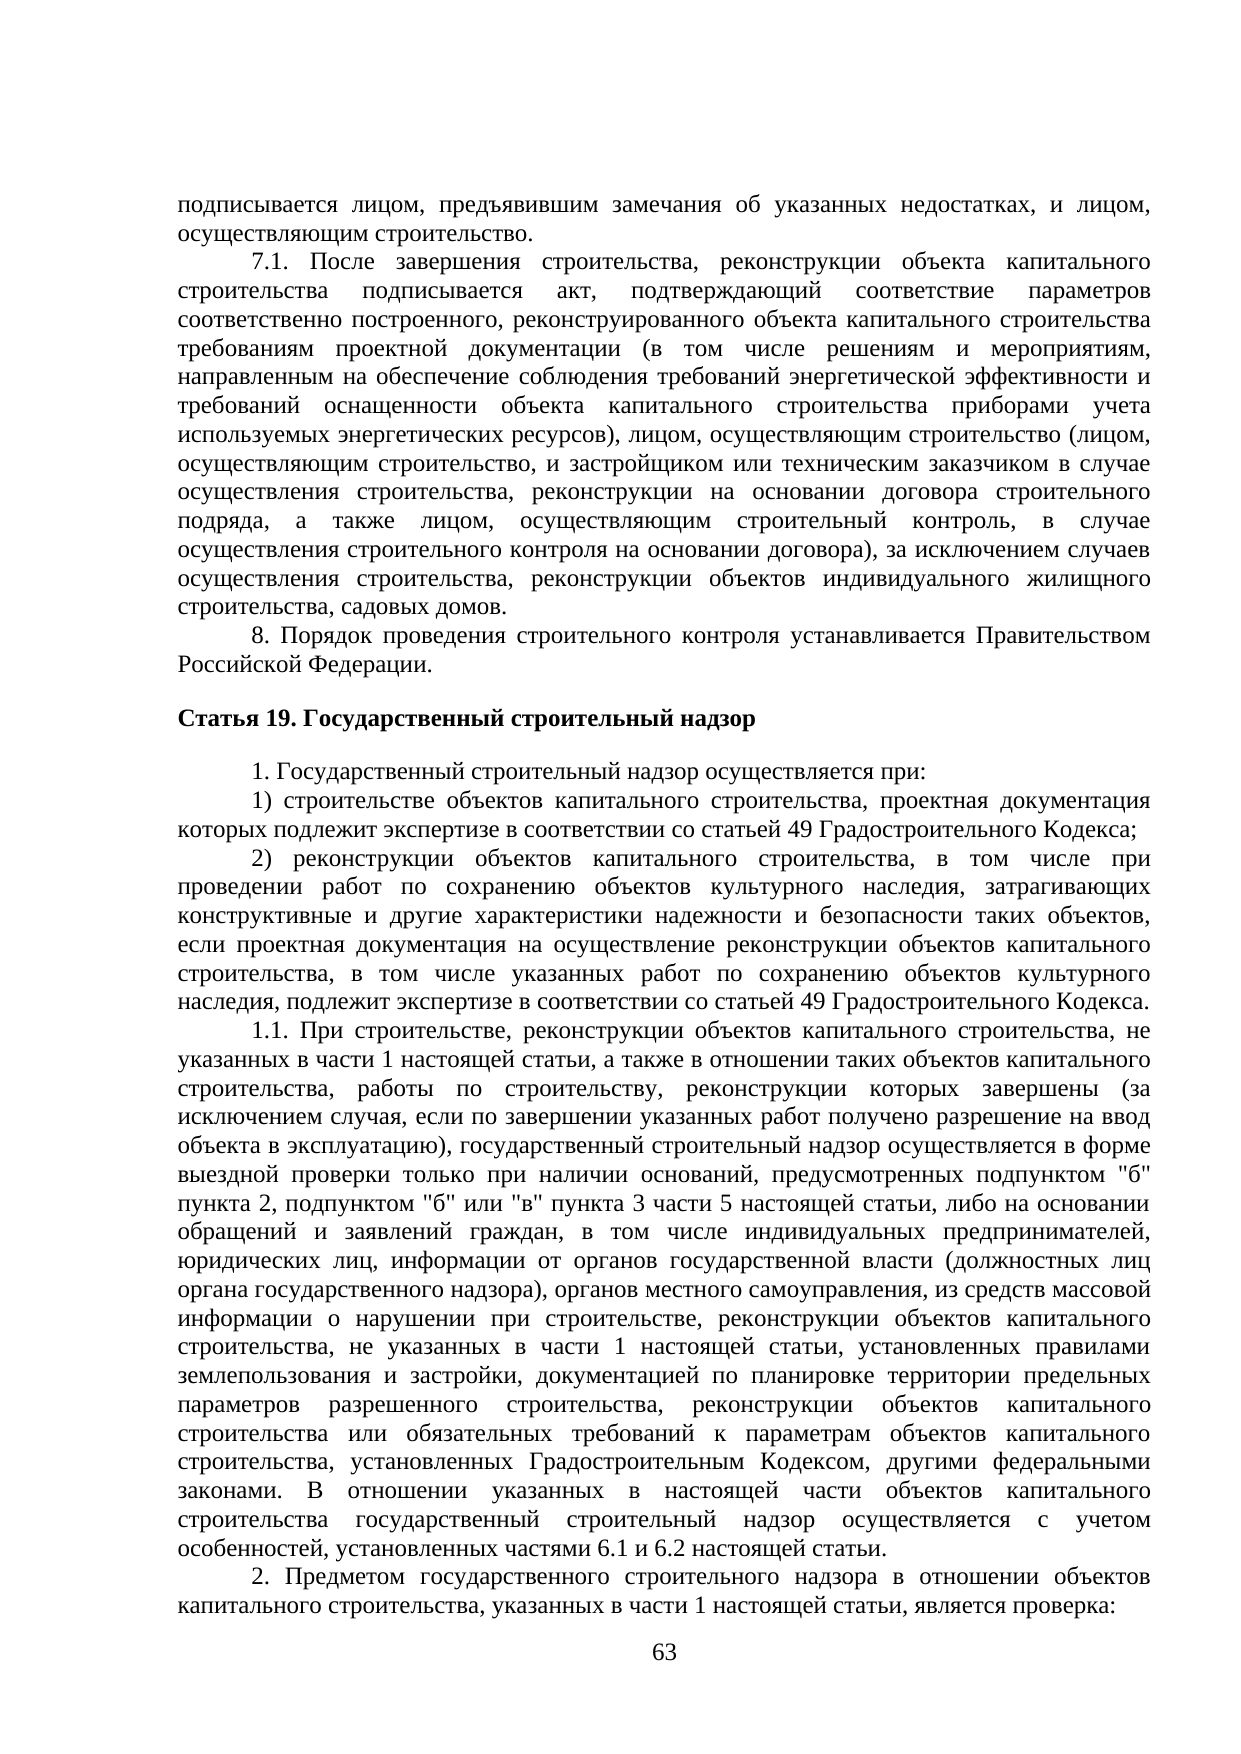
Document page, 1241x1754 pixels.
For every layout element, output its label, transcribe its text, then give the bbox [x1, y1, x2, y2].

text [177, 189, 1152, 246]
text 1. Государственный строительный надзор осуществляется при: [177, 756, 1152, 785]
text Статья 19. Государственный строительный надзор [177, 703, 1152, 731]
text 1) строительстве объектов капитального строительства, проектная документация которых подлежит экспертизе в соответствии со статьей 49 Градостроительного Кодекса; [177, 785, 1152, 843]
text 2. Предметом государственного строительного надзора в отношении объектов капитального строительства, указанных в части 1 настоящей статьи, является проверка: [177, 1561, 1152, 1619]
text 2) реконструкции объектов капитального строительства, в том числе при проведении работ по сохранению объектов культурного наследия, затрагивающих конструктивные и другие характеристики надежности и безопасности таких объектов, если проектная документация на осуществление реконструкции объектов капитального строительства, в том числе указанных работ по сохранению объектов культурного наследия, подлежит экспертизе в соответствии со статьей 49 Градостроительного Кодекса. [177, 843, 1152, 1015]
text 7.1. После завершения строительства, реконструкции объекта капитального строительства подписывается акт, подтверждающий соответствие параметров соответственно построенного, реконструированного объекта капитального строительства требованиям проектной документации (в том числе решениям и мероприятиям, направленным на обеспечение соблюдения требований энергетической эффективности и требований оснащенности объекта капитального строительства приборами учета используемых энергетических ресурсов), лицом, осуществляющим строительство (лицом, осуществляющим строительство, и застройщиком или техническим заказчиком в случае осуществления строительства, реконструкции на основании договора строительного подряда, а также лицом, осуществляющим строительный контроль, в случае осуществления строительного контроля на основании договора), за исключением случаев осуществления строительства, реконструкции объектов индивидуального жилищного строительства, садовых домов. [177, 246, 1152, 620]
text 8. Порядок проведения строительного контроля устанавливается Правительством Российской Федерации. [177, 620, 1152, 678]
text 1.1. При строительстве, реконструкции объектов капитального строительства, не указанных в части 1 настоящей статьи, а также в отношении таких объектов капитального строительства, работы по строительству, реконструкции которых завершены (за исключением случая, если по завершении указанных работ получено разрешение на ввод объекта в эксплуатацию), государственный строительный надзор осуществляется в форме выездной проверки только при наличии оснований, предусмотренных подпунктом "б" пункта 2, подпунктом "б" или "в" пункта 3 части 5 настоящей статьи, либо на основании обращений и заявлений граждан, в том числе индивидуальных предпринимателей, юридических лиц, информации от органов государственной власти (должностных лиц органа государственного надзора), органов местного самоуправления, из средств массовой информации о нарушении при строительстве, реконструкции объектов капитального строительства, не указанных в части 1 настоящей статьи, установленных правилами землепользования и застройки, документацией по планировке территории предельных параметров разрешенного строительства, реконструкции объектов капитального строительства или обязательных требований к параметрам объектов капитального строительства, установленных Градостроительным Кодексом, другими федеральными законами. В отношении указанных в настоящей части объектов капитального строительства государственный строительный надзор осуществляется с учетом особенностей, установленных частями 6.1 и 6.2 настоящей статьи. [177, 1015, 1152, 1561]
